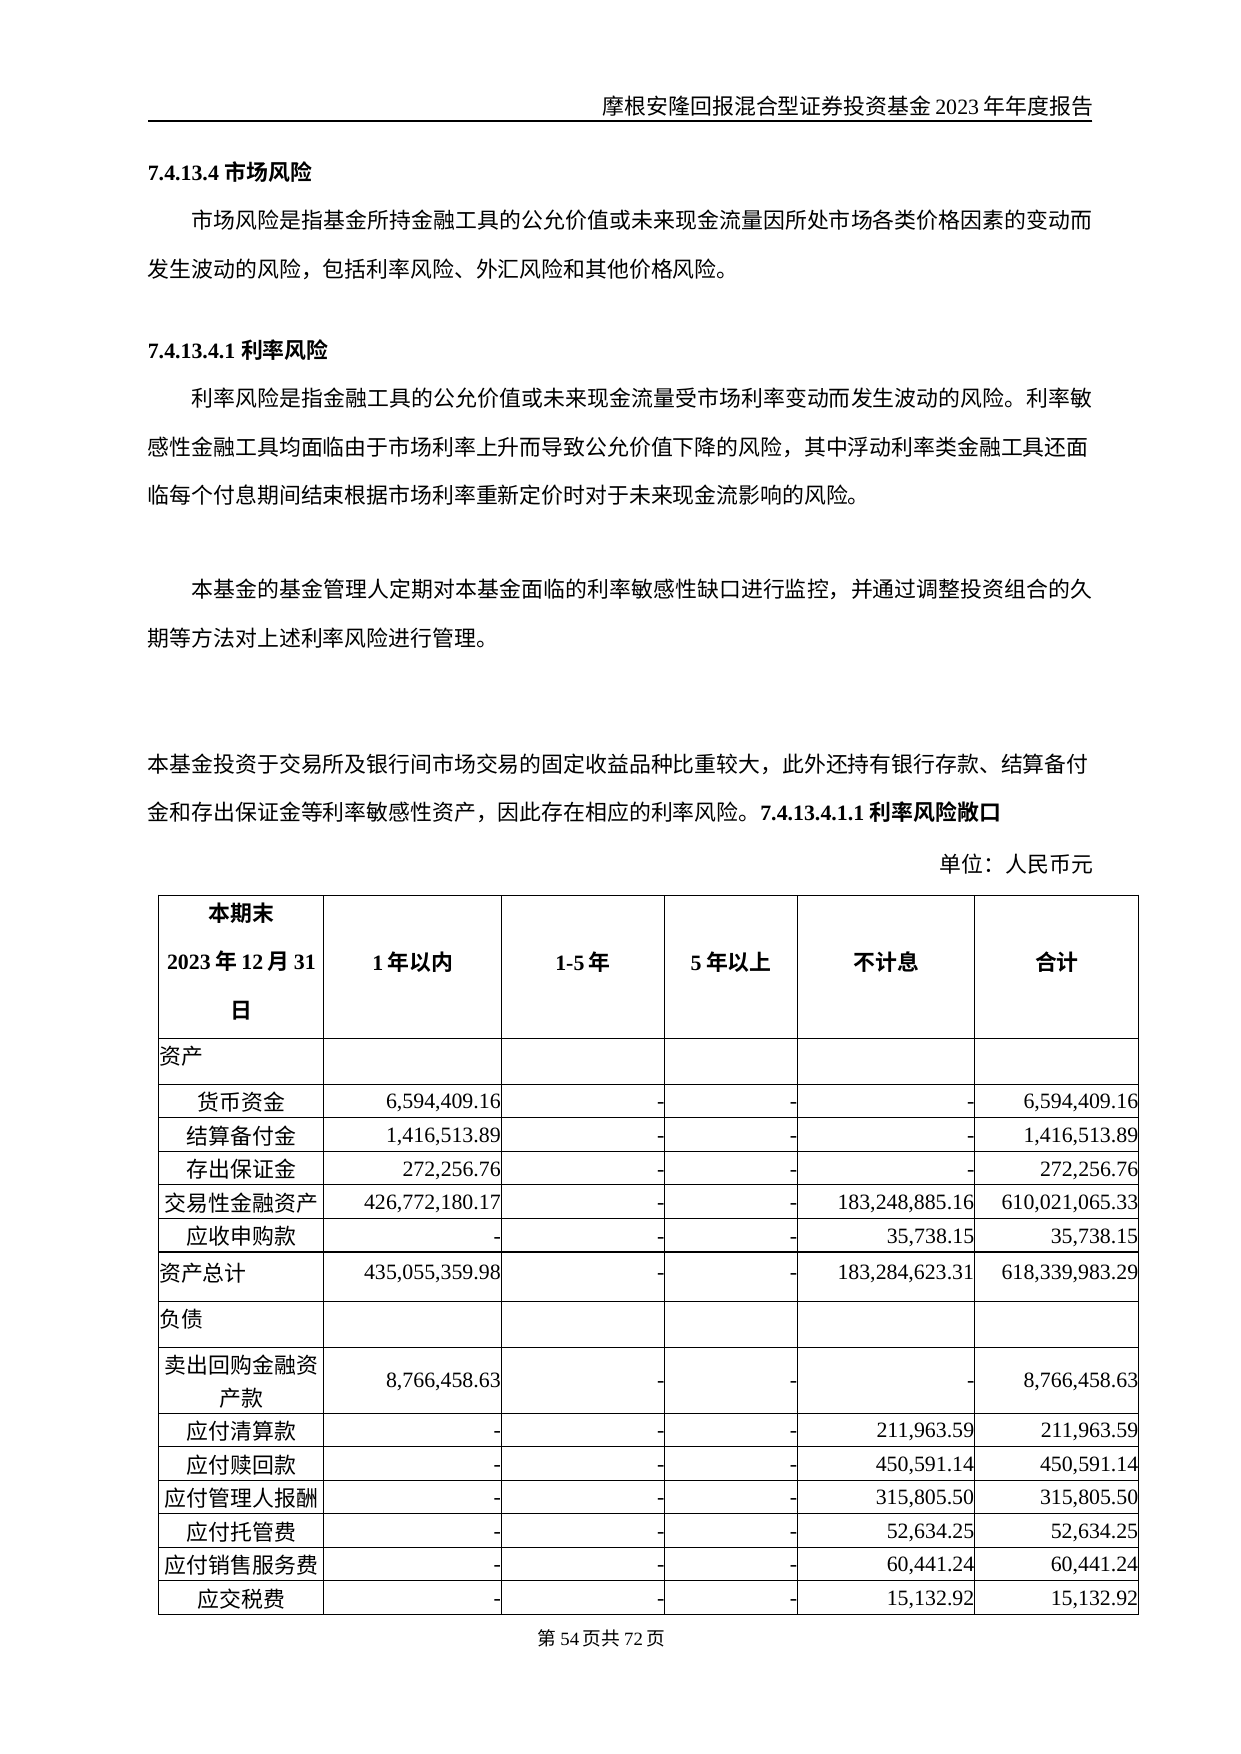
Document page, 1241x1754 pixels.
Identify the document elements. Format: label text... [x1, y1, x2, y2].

table_cell [502, 1039, 664, 1084]
table_cell 272,256.76 [324, 1152, 501, 1184]
table_cell - [502, 1085, 664, 1117]
table_cell - [665, 1548, 797, 1580]
table_cell - [665, 1152, 797, 1184]
text 本基金投资于交易所及银行间市场交易的固定收益品种比重较大，此外还持有银行存款、结算备付金和存出保证金等利率敏感性资产，因此存在相应的利率风险。7.4.13.4.1.1 利率风险敞口 [148, 746, 1092, 827]
table_cell 426,772,180.17 [324, 1185, 501, 1218]
table_cell - [502, 1118, 664, 1151]
table_cell 211,963.59 [798, 1414, 974, 1446]
table_cell 应付销售服务费 [159, 1548, 323, 1580]
text 单位：人民币元 [149, 846, 1092, 879]
table_header 不计息 [798, 896, 974, 1038]
table_cell 211,963.59 [975, 1414, 1138, 1446]
table_cell - [324, 1414, 501, 1446]
table_cell 卖出回购金融资产款 [159, 1348, 323, 1413]
table_cell [975, 1302, 1138, 1347]
table_cell - [324, 1481, 501, 1513]
table_cell - [665, 1514, 797, 1547]
table_cell - [665, 1348, 797, 1413]
table_cell 60,441.24 [975, 1548, 1138, 1580]
table_cell 应付托管费 [159, 1514, 323, 1547]
table_cell 15,132.92 [798, 1581, 974, 1614]
table_cell 435,055,359.98 [324, 1253, 501, 1301]
table_cell - [502, 1447, 664, 1480]
table_cell 应收申购款 [159, 1219, 323, 1251]
table_cell - [502, 1548, 664, 1580]
table_cell 450,591.14 [975, 1447, 1138, 1480]
table_cell 8,766,458.63 [975, 1348, 1138, 1413]
table_cell - [665, 1085, 797, 1117]
table_cell - [665, 1219, 797, 1251]
table_header 1-5年 [502, 896, 664, 1038]
table_cell - [502, 1348, 664, 1413]
table_cell 272,256.76 [975, 1152, 1138, 1184]
table_cell 35,738.15 [975, 1219, 1138, 1251]
table_cell 6,594,409.16 [324, 1085, 501, 1117]
table_cell [324, 1302, 501, 1347]
table_cell - [665, 1414, 797, 1446]
table_cell 315,805.50 [975, 1481, 1138, 1513]
table_cell - [324, 1548, 501, 1580]
table_cell 1,416,513.89 [975, 1118, 1138, 1151]
table_cell 应付管理人报酬 [159, 1481, 323, 1513]
table_cell [324, 1039, 501, 1084]
table_cell - [665, 1581, 797, 1614]
table_cell 资产总计 [159, 1253, 323, 1301]
table_cell 183,248,885.16 [798, 1185, 974, 1218]
table_cell 52,634.25 [975, 1514, 1138, 1547]
table_header 5年以上 [665, 896, 797, 1038]
table_cell 618,339,983.29 [975, 1253, 1138, 1301]
table_header 1年以内 [324, 896, 501, 1038]
table_cell [502, 1302, 664, 1347]
table_cell 35,738.15 [798, 1219, 974, 1251]
table_cell 6,594,409.16 [975, 1085, 1138, 1117]
table_cell - [665, 1253, 797, 1301]
table_cell - [665, 1447, 797, 1480]
table_cell 资产 [159, 1039, 323, 1084]
table_cell - [502, 1219, 664, 1251]
table_cell 15,132.92 [975, 1581, 1138, 1614]
table_cell [665, 1039, 797, 1084]
text 市场风险是指基金所持金融工具的公允价值或未来现金流量因所处市场各类价格因素的变动而发生波动的风险，包括利率风险、外汇风险和其他价格风险。 [148, 203, 1092, 284]
table_cell 315,805.50 [798, 1481, 974, 1513]
text 利率风险是指金融工具的公允价值或未来现金流量受市场利率变动而发生波动的风险。利率敏感性金融工具均面临由于市场利率上升而导致公允价值下降的风险，其中浮动利率类金融工具还面临每个付息期间结束根据市场利率重新定价时对于未来现金流影响的风险。 [148, 381, 1092, 511]
table_cell 应付清算款 [159, 1414, 323, 1446]
table_cell - [798, 1152, 974, 1184]
table_cell - [665, 1481, 797, 1513]
table_cell - [502, 1414, 664, 1446]
table_cell - [798, 1348, 974, 1413]
text 7.4.13.4.1 利率风险 [148, 332, 1092, 365]
table_header 合计 [975, 896, 1138, 1038]
table_cell [665, 1302, 797, 1347]
table_cell - [502, 1581, 664, 1614]
table_cell - [502, 1185, 664, 1218]
table_header 本期末 2023年12月31日 [159, 896, 323, 1038]
table_cell 结算备付金 [159, 1118, 323, 1151]
table_cell - [324, 1581, 501, 1614]
table_cell - [798, 1118, 974, 1151]
table_cell 8,766,458.63 [324, 1348, 501, 1413]
table_cell - [324, 1219, 501, 1251]
table_cell - [502, 1152, 664, 1184]
text 本基金的基金管理人定期对本基金面临的利率敏感性缺口进行监控，并通过调整投资组合的久期等方法对上述利率风险进行管理。 [148, 571, 1092, 653]
table_cell - [665, 1118, 797, 1151]
table_cell - [324, 1447, 501, 1480]
table_cell 52,634.25 [798, 1514, 974, 1547]
table_cell 货币资金 [159, 1085, 323, 1117]
table_cell [798, 1039, 974, 1084]
table_cell - [502, 1481, 664, 1513]
table_cell - [324, 1514, 501, 1547]
table_cell - [798, 1085, 974, 1117]
table_cell - [665, 1185, 797, 1218]
table_cell 1,416,513.89 [324, 1118, 501, 1151]
table_cell 负债 [159, 1302, 323, 1347]
table_cell - [502, 1253, 664, 1301]
table_cell 60,441.24 [798, 1548, 974, 1580]
table_cell [798, 1302, 974, 1347]
table_cell - [502, 1514, 664, 1547]
table_cell 存出保证金 [159, 1152, 323, 1184]
table_cell 183,284,623.31 [798, 1253, 974, 1301]
table_cell 交易性金融资产 [159, 1185, 323, 1218]
table_cell 应交税费 [159, 1581, 323, 1614]
text 7.4.13.4 市场风险 [148, 154, 1092, 187]
table_cell [975, 1039, 1138, 1084]
table_cell 应付赎回款 [159, 1447, 323, 1480]
table_cell 450,591.14 [798, 1447, 974, 1480]
table_cell 610,021,065.33 [975, 1185, 1138, 1218]
